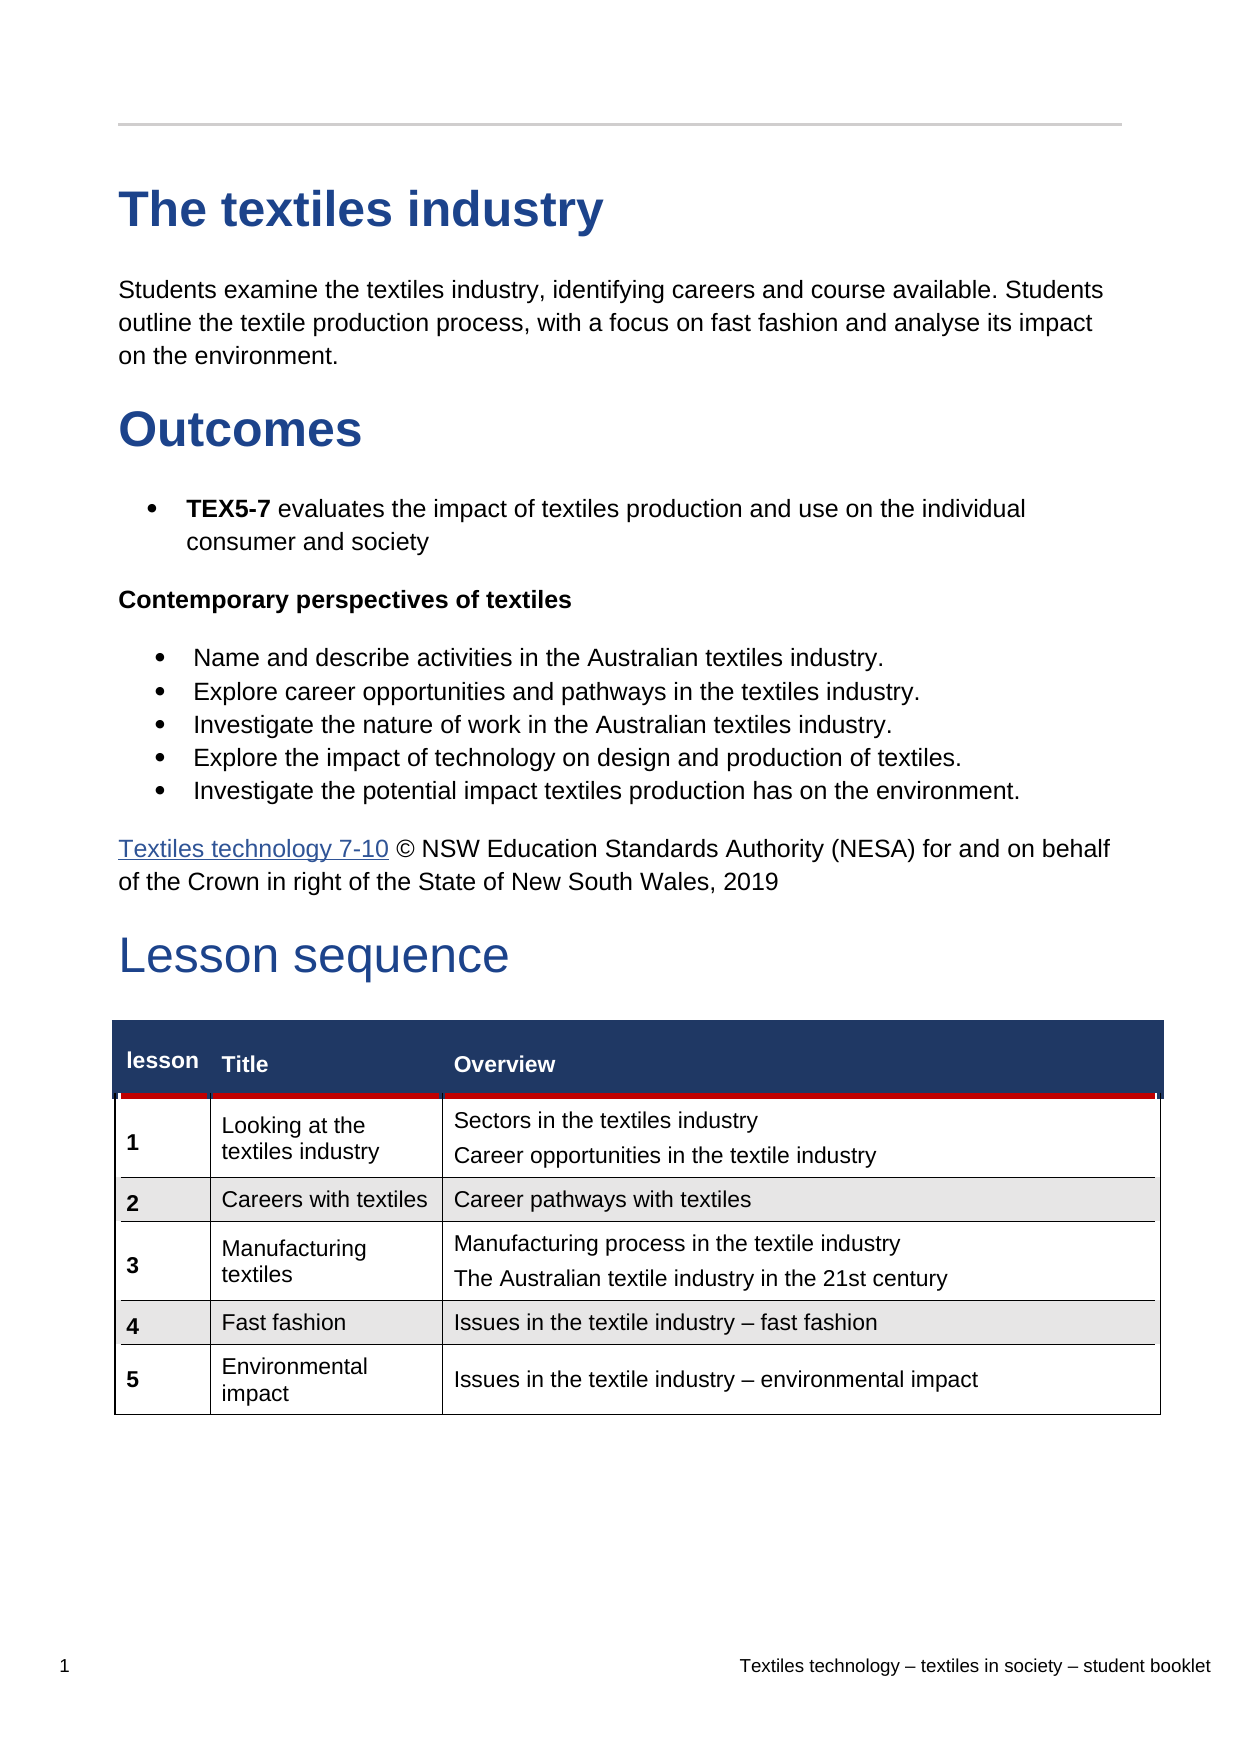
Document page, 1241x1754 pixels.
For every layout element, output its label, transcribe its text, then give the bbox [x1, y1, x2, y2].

table_cell 5 [116, 1344, 210, 1414]
table_cell Careers with textiles [211, 1178, 442, 1221]
table_cell Manufacturing textiles [211, 1222, 442, 1300]
text Students examine the textiles industry, identifying careers and course available. Students outline the textile production process, with a focus on fast fashion and analyse its impact on the environment. [118, 275, 1122, 370]
table_cell Issues in the textile industry – fast fashion [443, 1300, 1160, 1344]
table_cell 4 [116, 1300, 210, 1344]
list Investigate the potential impact textiles production has on the environment. [156, 776, 1122, 805]
list TEX5-7 evaluates the impact of textiles production and use on the individual consumer and society [148, 494, 1122, 556]
table_cell 3 [116, 1221, 210, 1300]
text Textiles technology 7-10 © NSW Education Standards Authority (NESA) for and on behalf of the Crown in right of the State of New South Wales, 2019 [118, 834, 1122, 896]
table_cell Issues in the textile industry – environmental impact [443, 1344, 1160, 1414]
table_cell Manufacturing process in the textile industry The Australian textile industry in the 21st century [443, 1221, 1160, 1300]
subtitle Outcomes [118, 399, 1122, 457]
table_cell Fast fashion [211, 1301, 442, 1344]
table_header Title [213, 1027, 439, 1093]
subtitle Lesson sequence [118, 925, 1122, 983]
list Explore career opportunities and pathways in the textiles industry. [156, 677, 1122, 705]
table_header Overview [445, 1027, 1157, 1093]
table_cell Sectors in the textiles industry Career opportunities in the textile industry [443, 1093, 1160, 1177]
subtitle The textiles industry [118, 180, 1122, 237]
list Explore the impact of technology on design and production of textiles. [156, 743, 1122, 772]
table_cell Looking at the textiles industry [211, 1099, 442, 1177]
text Contemporary perspectives of textiles [118, 585, 1122, 614]
list Investigate the nature of work in the Australian textiles industry. [156, 710, 1122, 738]
table_cell 1 [116, 1093, 210, 1177]
table_cell Environmental impact [211, 1345, 442, 1414]
table_header lesson [118, 1027, 207, 1093]
table_cell Career pathways with textiles [443, 1177, 1160, 1221]
table_cell 2 [116, 1177, 210, 1221]
list Name and describe activities in the Australian textiles industry. [156, 643, 1122, 672]
